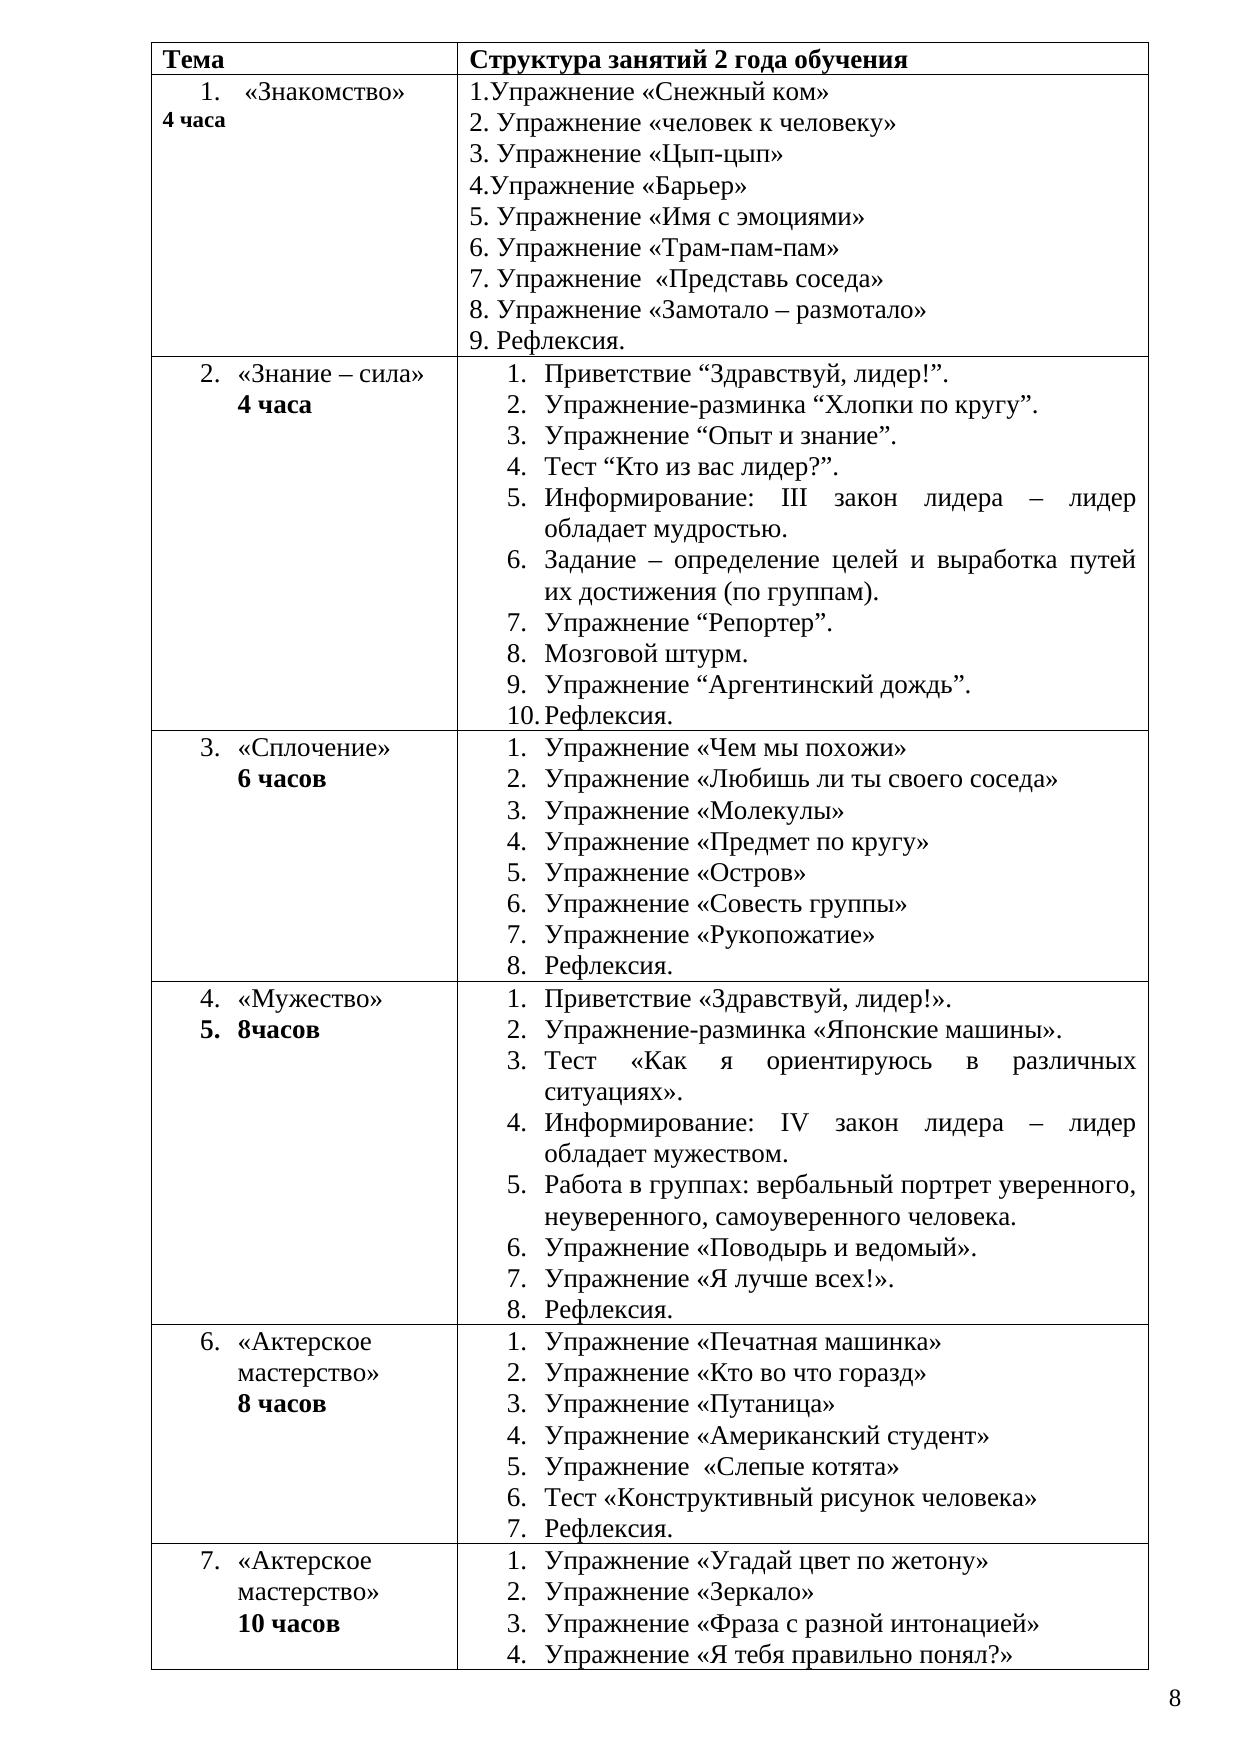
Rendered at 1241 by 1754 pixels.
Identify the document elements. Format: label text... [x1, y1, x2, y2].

table_cell Приветствие “Здравствуй, лидер!”. Упражнение-разминка “Хлопки по кругу”. Упражнение “Опыт и знание”. Тест “Кто из вас лидер?”. Информирование: III закон лидера – лидер обладает мудростью. Задание – определение целей и выработка путей их достижения (по группам). Упражнение “Репортер”. Мозговой штурм. Упражнение “Аргентинский дождь”. Рефлексия. [458, 357, 1148, 730]
table_header Структура занятий 2 года обучения [458, 43, 1148, 74]
table_cell «Знакомство» 4 часа [152, 75, 457, 356]
table_cell Приветствие «Здравствуй, лидер!». Упражнение-разминка «Японские машины». Тест «Как я ориентируюсь в различных ситуациях». Информирование: IV закон лидера – лидер обладает мужеством. Работа в группах: вербальный портрет уверенного, неуверенного, самоуверенного человека. Упражнение «Поводырь и ведомый». Упражнение «Я лучше всех!». Рефлексия. [458, 982, 1148, 1324]
table_cell 1.Упражнение «Снежный ком» 2. Упражнение «человек к человеку» 3. Упражнение «Цып-цып» 4.Упражнение «Барьер» 5. Упражнение «Имя с эмоциями» 6. Упражнение «Трам-пам-пам» 7. Упражнение «Представь соседа» 8. Упражнение «Замотало – размотало» 9. Рефлексия. [458, 75, 1148, 356]
table_cell «Сплочение» 6 часов [152, 731, 457, 981]
table_cell «Мужество» 8часов [152, 982, 457, 1324]
table_cell «Знание – сила» 4 часа [152, 357, 457, 730]
table_header Тема [152, 43, 457, 74]
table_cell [152, 1544, 457, 1669]
table_cell Упражнение «Печатная машинка» Упражнение «Кто во что горазд» Упражнение «Путаница» Упражнение «Американский студент» Упражнение «Слепые котята» Тест «Конструктивный рисунок человека» Рефлексия. [458, 1325, 1148, 1543]
table_cell Упражнение «Чем мы похожи» Упражнение «Любишь ли ты своего соседа» Упражнение «Молекулы» Упражнение «Предмет по кругу» Упражнение «Остров» Упражнение «Совесть группы» Упражнение «Рукопожатие» Рефлексия. [458, 731, 1148, 981]
table_cell «Актерское мастерство» 8 часов [152, 1325, 457, 1543]
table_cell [458, 1544, 1148, 1669]
